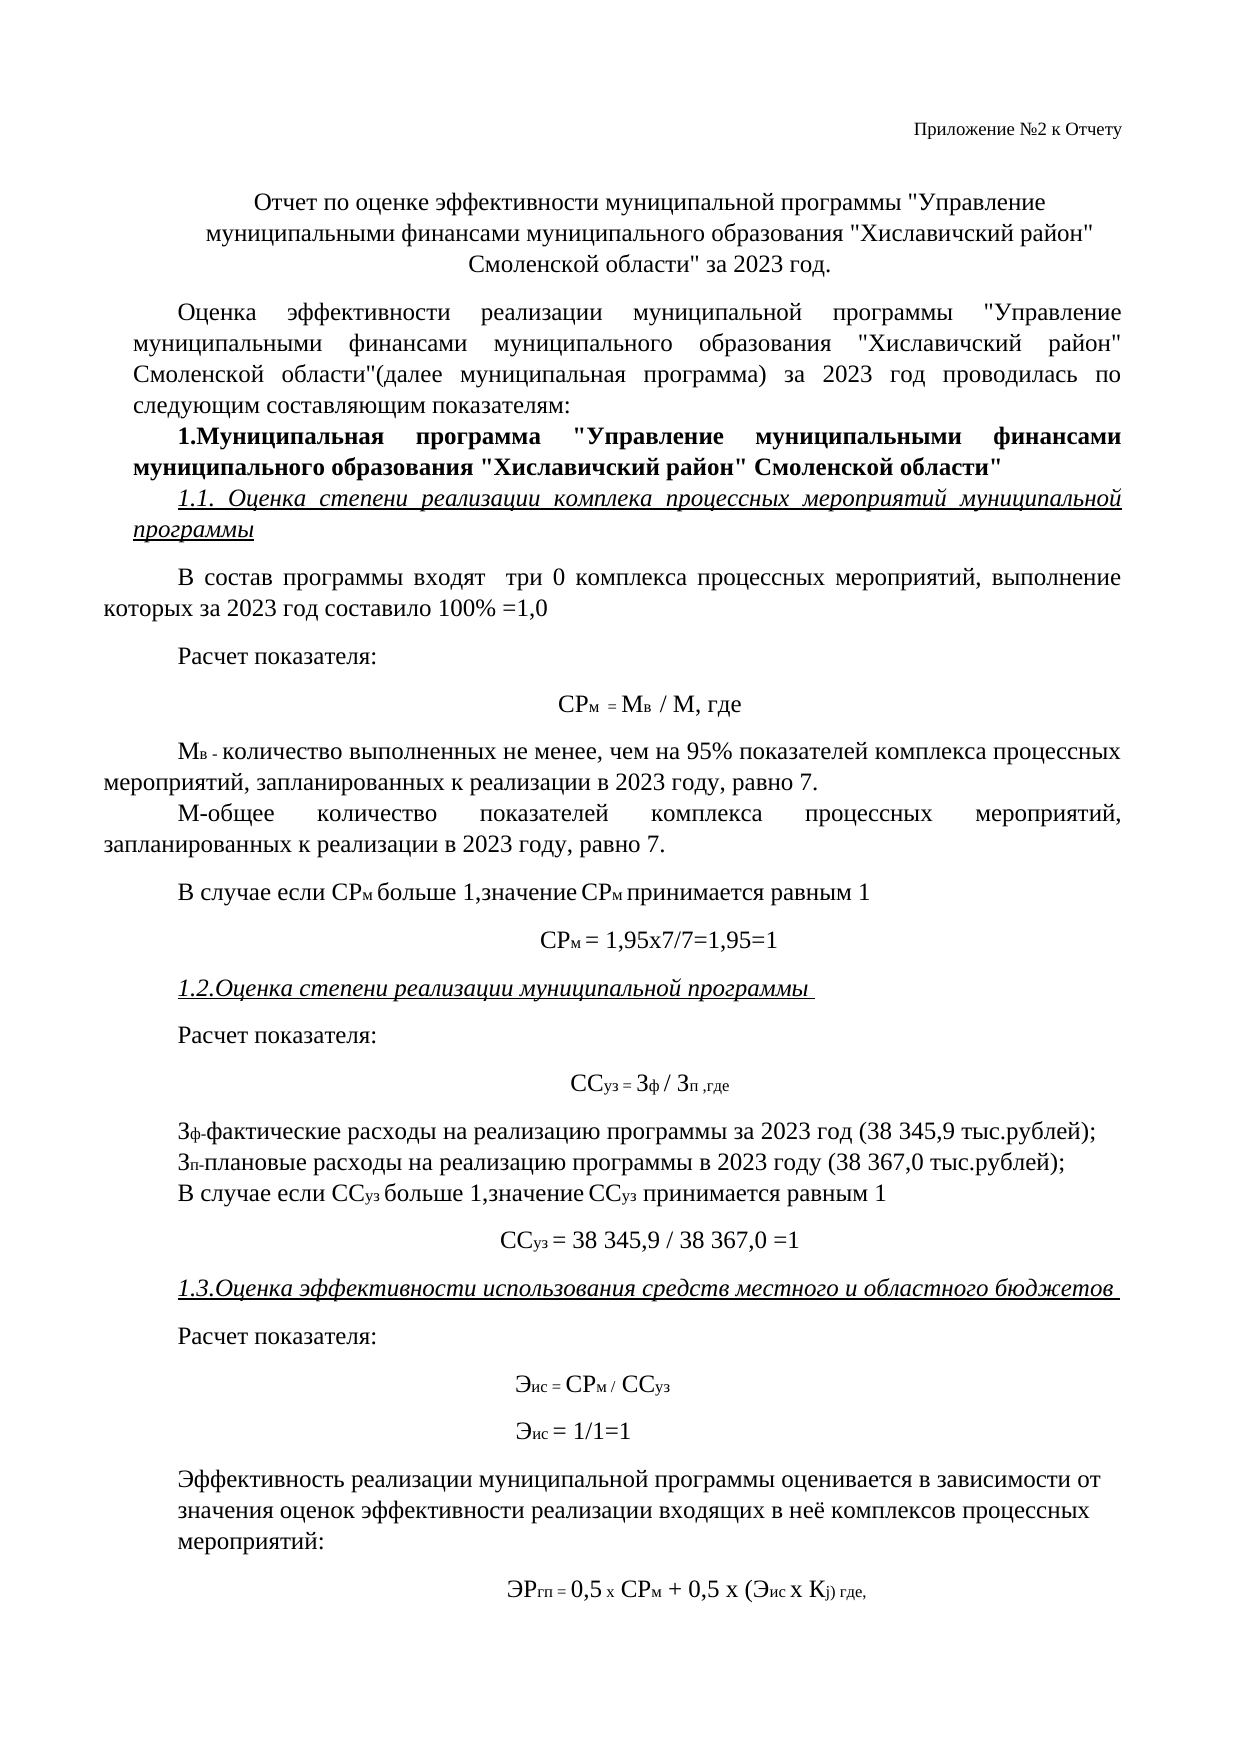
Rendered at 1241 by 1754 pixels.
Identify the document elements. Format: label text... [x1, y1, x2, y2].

text 1.Муниципальная программа "Управление муниципальными финансами муниципального образования "Хиславичский район" Смоленской области" [133, 421, 1122, 481]
text 1.3.Оценка эффективности использования средств местного и областного бюджетов [177, 1273, 1122, 1302]
text Зп-плановые расходы на реализацию программы в 2023 году (38 367,0 тыс.рублей); [103, 1147, 1122, 1176]
text В состав программы входят три 0 комплекса процессных мероприятий, выполнение которых за 2023 год составило 100% =1,0 [103, 562, 1122, 622]
text Оценка эффективности реализации муниципальной программы "Управление муниципальными финансами муниципального образования "Хиславичский район" Смоленской области"(далее муниципальная программа) за 2023 год проводилась по следующим составляющим показателям: [133, 297, 1122, 419]
text Расчет показателя: [103, 1020, 1122, 1049]
text Эис = СРм / ССуз [177, 1369, 1122, 1397]
text Зф-фактические расходы на реализацию программы за 2023 год (38 345,9 тыс.рублей); [177, 1116, 1122, 1144]
text Эффективность реализации муниципальной программы оценивается в зависимости от значения оценок эффективности реализации входящих в неё комплексов процессных мероприятий: [177, 1464, 1122, 1555]
text ССуз = 38 345,9 / 38 367,0 =1 [177, 1226, 1122, 1254]
text М-общее количество показателей комплекса процессных мероприятий, запланированных к реализации в 2023 году, равно 7. [103, 798, 1122, 858]
text 1.2.Оценка степени реализации муниципальной программы [177, 973, 1122, 1001]
text 1.1. Оценка степени реализации комплека процессных мероприятий муниципальной программы [133, 483, 1122, 543]
text В случае если СРм больше 1,значение СРм принимается равным 1 [103, 877, 1122, 906]
text Расчет показателя: [103, 641, 1122, 670]
text ЭРгп = 0,5 х СРм + 0,5 х (Эис х Кj) где, [177, 1574, 1122, 1603]
text ССуз = Зф / Зп ,где [177, 1068, 1122, 1097]
text СРм = 1,95х7/7=1,95=1 [103, 925, 1122, 954]
text В случае если ССуз больше 1,значение ССуз принимается равным 1 [103, 1178, 1122, 1207]
text Расчет показателя: [103, 1321, 1122, 1350]
text Приложение №2 к Отчету [177, 118, 1122, 140]
text Мв - количество выполненных не менее, чем на 95% показателей комплекса процессных мероприятий, запланированных к реализации в 2023 году, равно 7. [103, 736, 1122, 796]
text Эис = 1/1=1 [177, 1416, 1122, 1445]
text СРм = Мв / М, где [103, 689, 1122, 717]
text Отчет по оценке эффективности муниципальной программы "Управление муниципальными финансами муниципального образования "Хиславичский район" Смоленской области" за 2023 год. [177, 187, 1122, 278]
